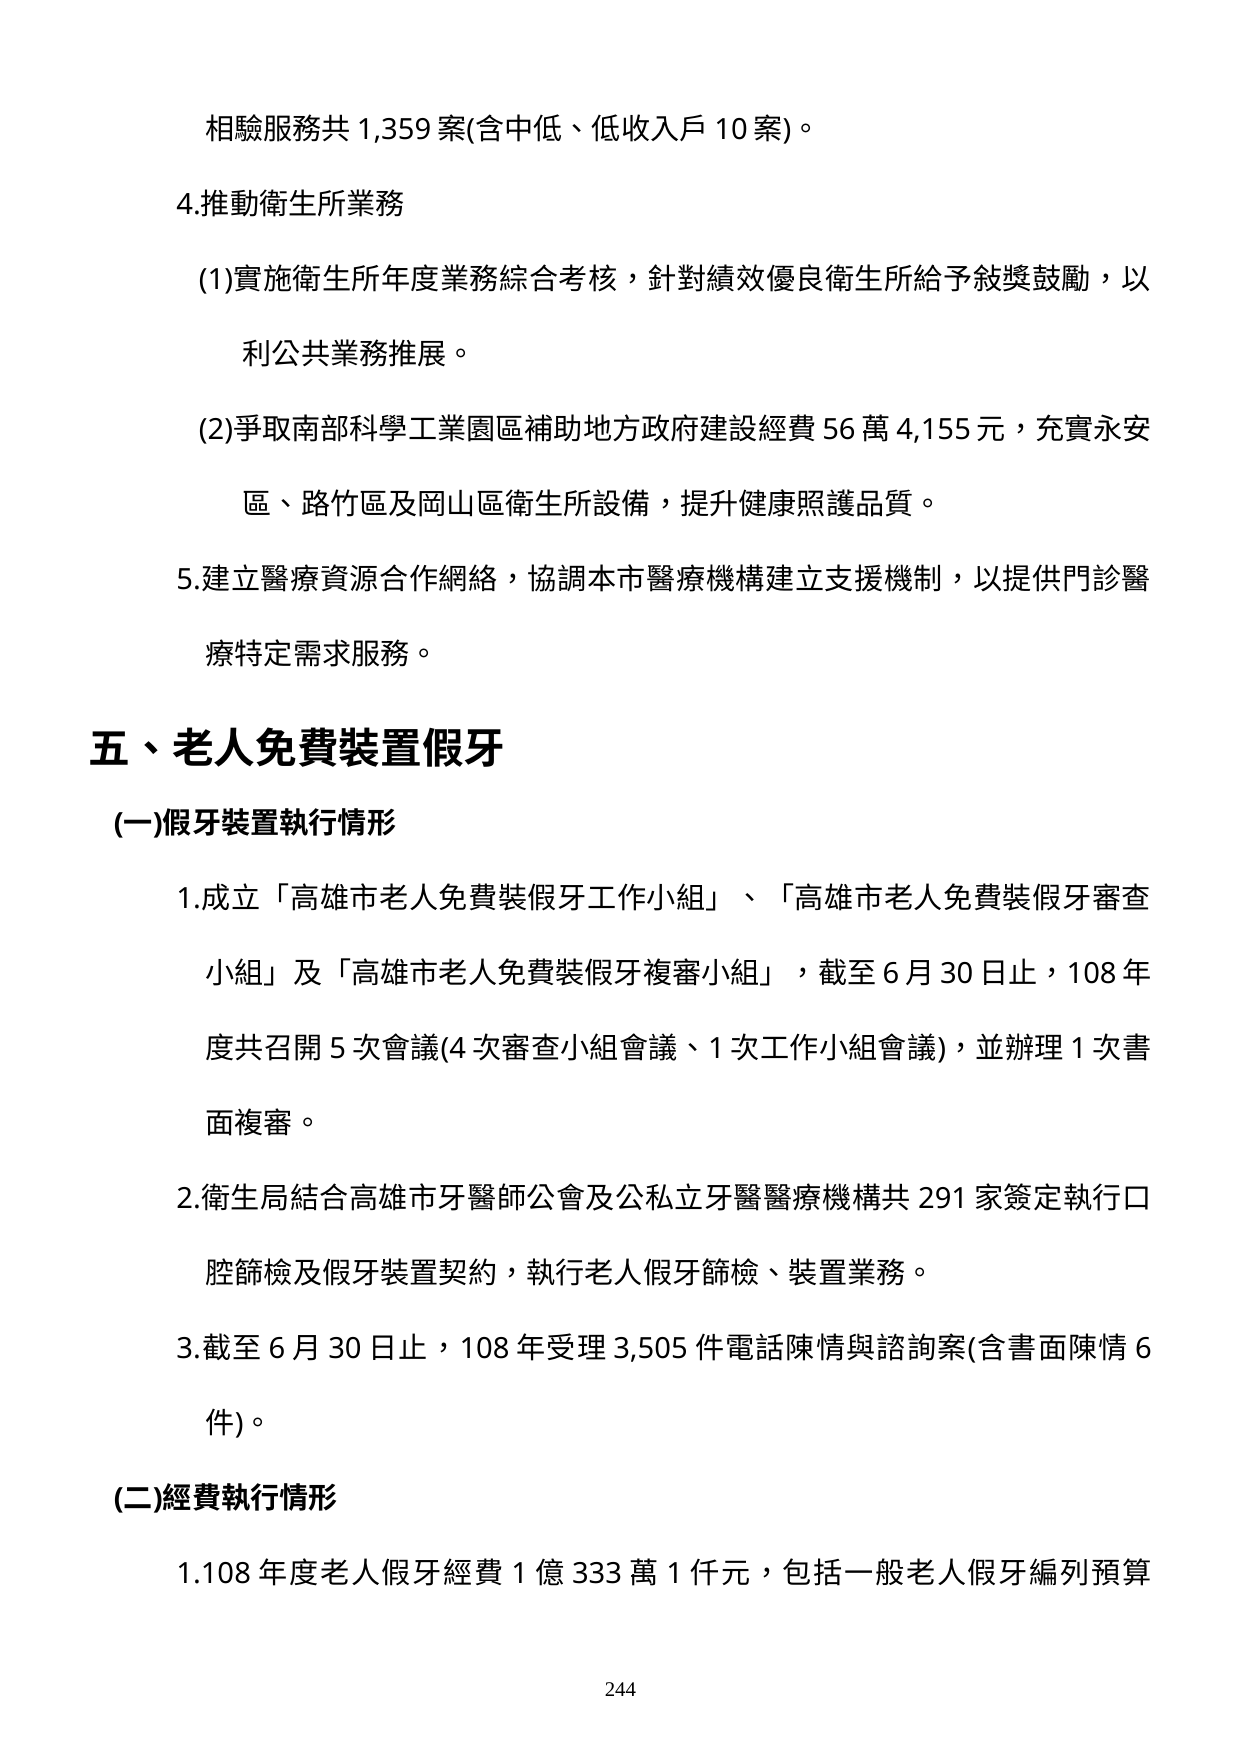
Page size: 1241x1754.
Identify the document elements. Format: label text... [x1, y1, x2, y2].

text 5.建立醫療資源合作網絡，協調本市醫療機構建立支援機制，以提供門診醫療特定需求服務。 [176, 539, 1152, 689]
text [205, 89, 1152, 164]
text (2)爭取南部科學工業園區補助地方政府建設經費56萬4,155元，充實永安區、路竹區及岡山區衛生所設備，提升健康照護品質。 [199, 389, 1152, 539]
text 2.衛生局結合高雄市牙醫師公會及公私立牙醫醫療機構共291家簽定執行口腔篩檢及假牙裝置契約，執行老人假牙篩檢、裝置業務。 [176, 1158, 1152, 1308]
text (一)假牙裝置執行情形 [114, 783, 1152, 858]
text (二)經費執行情形 [114, 1458, 1152, 1533]
text 五、老人免費裝置假牙 [89, 708, 1152, 783]
text 4.推動衛生所業務 [176, 164, 1152, 239]
text 1.成立「高雄市老人免費裝假牙工作小組」、「高雄市老人免費裝假牙審查小組」及「高雄市老人免費裝假牙複審小組」，截至6月30日止，108年度共召開5次會議(4次審查小組會議、1次工作小組會議)，並辦理1次書面複審。 [176, 858, 1152, 1158]
text 3.截至6月30日止，108年受理3,505件電話陳情與諮詢案(含書面陳情6件)。 [176, 1308, 1152, 1458]
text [176, 1533, 1152, 1608]
text (1)實施衛生所年度業務綜合考核，針對績效優良衛生所給予敍獎鼓勵，以利公共業務推展。 [199, 239, 1152, 389]
